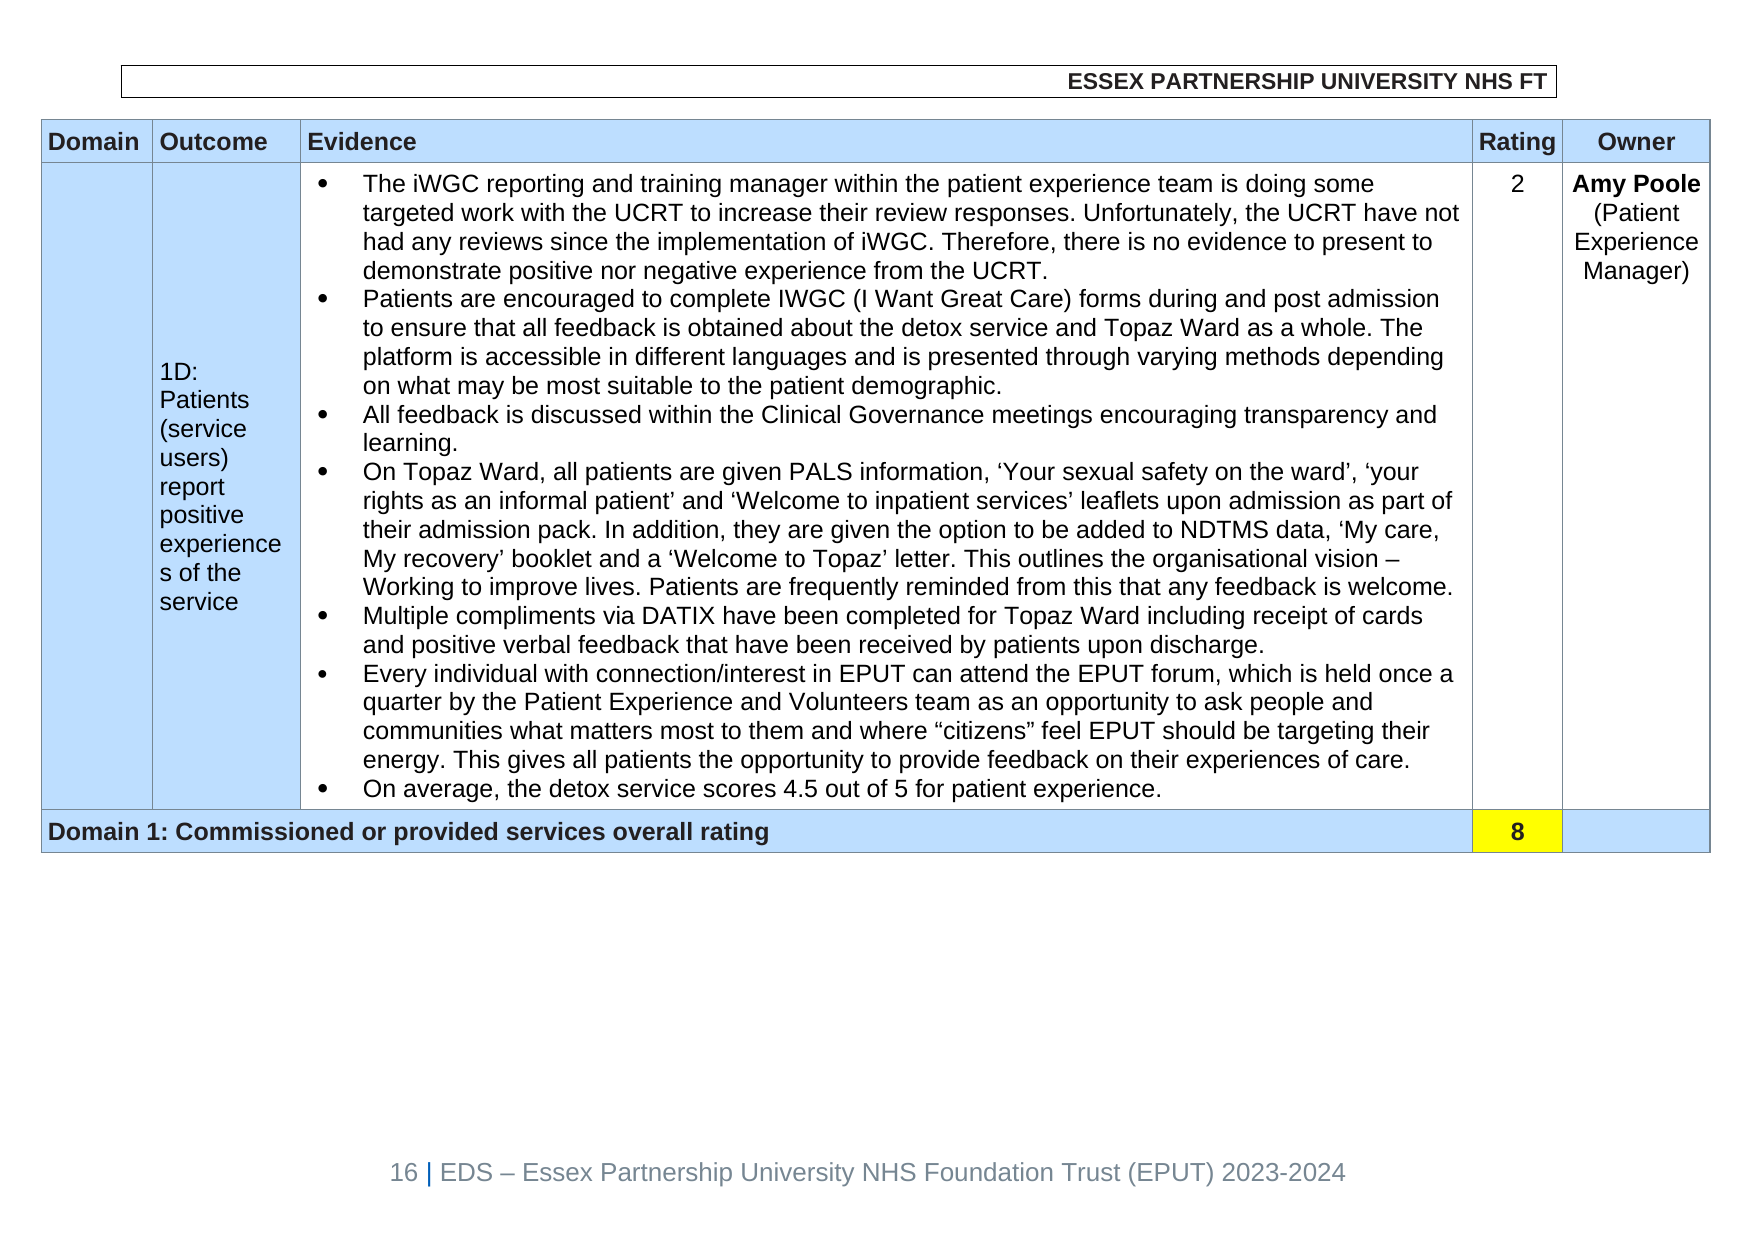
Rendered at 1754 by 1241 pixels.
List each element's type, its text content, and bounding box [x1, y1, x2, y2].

table_cell 2 [1473, 163, 1562, 809]
table_header Evidence [301, 120, 1472, 162]
table_cell 1D: Patients (service users) report positive experiences of the service [153, 163, 300, 809]
table_header Owner [1563, 120, 1709, 162]
table_header Outcome [153, 120, 300, 162]
table_cell 8 [1473, 810, 1562, 852]
table_cell The iWGC reporting and training manager within the patient experience team is doing some targeted work with the UCRT to increase their review responses. Unfortunately, the UCRT have not had any reviews since the implementation of iWGC. Therefore, there is no evidence to present to demonstrate positive nor negative experience from the UCRT. Patients are encouraged to complete IWGC (I Want Great Care) forms during and post admission to ensure that all feedback is obtained about the detox service and Topaz Ward as a whole. The platform is accessible in different languages and is presented through varying methods depending on what may be most suitable to the patient demographic. All feedback is discussed within the Clinical Governance meetings encouraging transparency and learning. On Topaz Ward, all patients are given PALS information, ‘Your sexual safety on the ward’, ‘your rights as an informal patient’ and ‘Welcome to inpatient services’ leaflets upon admission as part of their admission pack. In addition, they are given the option to be added to NDTMS data, ‘My care, My recovery’ booklet and a ‘Welcome to Topaz’ letter. This outlines the organisational vision – Working to improve lives. Patients are frequently reminded from this that any feedback is welcome. Multiple compliments via DATIX have been completed for Topaz Ward including receipt of cards and positive verbal feedback that have been received by patients upon discharge. Every individual with connection/interest in EPUT can attend the EPUT forum, which is held once a quarter by the Patient Experience and Volunteers team as an opportunity to ask people and communities what matters most to them and where “citizens” feel EPUT should be targeting their energy. This gives all patients the opportunity to provide feedback on their experiences of care. On average, the detox service scores 4.5 out of 5 for patient experience. [301, 163, 1472, 809]
table_cell Domain 1: Commissioned or provided services overall rating [42, 810, 1472, 852]
table_cell [1563, 810, 1709, 852]
table_cell Amy Poole (Patient Experience Manager) [1563, 163, 1709, 809]
table_header Domain [42, 120, 152, 162]
table_header Rating [1473, 120, 1562, 162]
